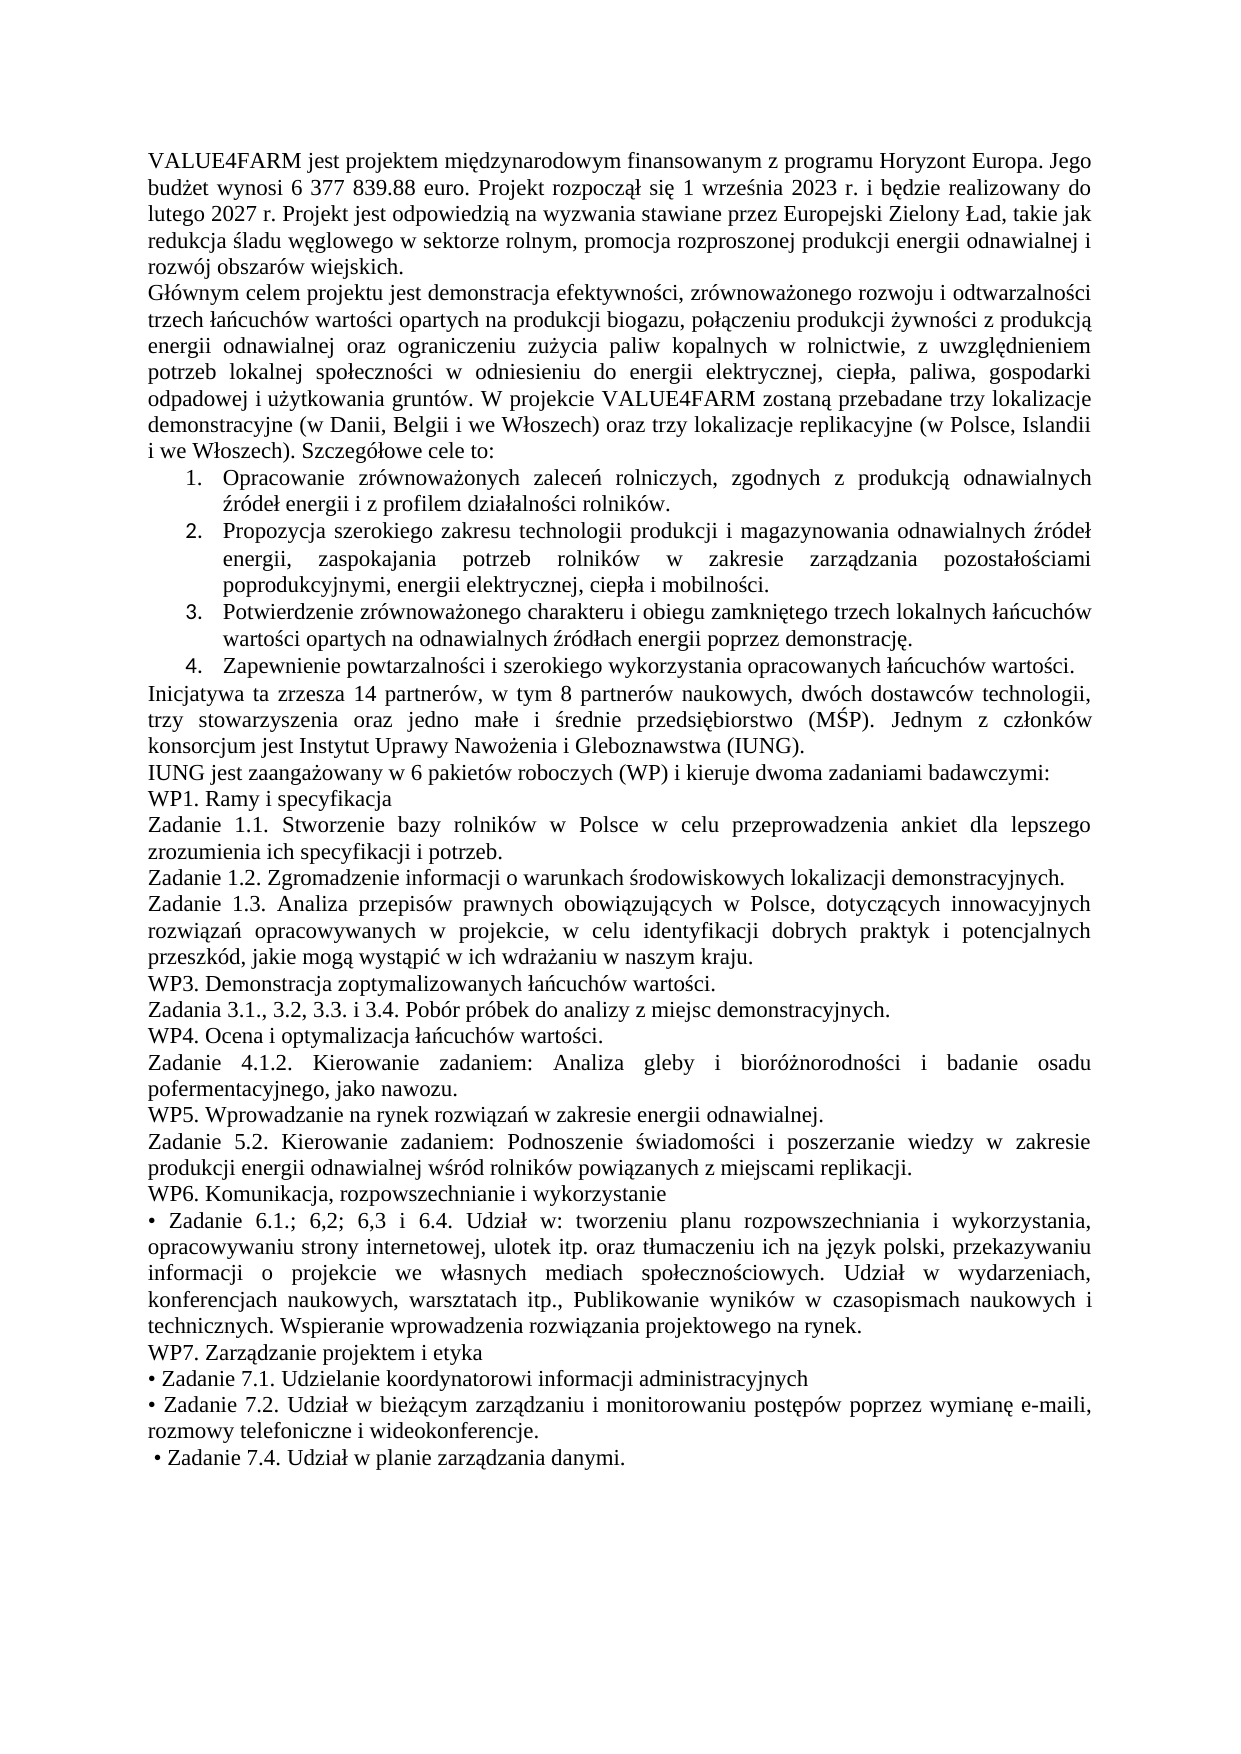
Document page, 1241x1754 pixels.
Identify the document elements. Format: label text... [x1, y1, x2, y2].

text WP7. Zarządzanie projektem i etyka [148, 1338, 1093, 1365]
text Zadanie 5.2. Kierowanie zadaniem: Podnoszenie świadomości i poszerzanie wiedzy w zakresie produkcji energii odnawialnej wśród rolników powiązanych z miejscami replikacji. [148, 1128, 1093, 1180]
text Zadanie 1.1. Stworzenie bazy rolników w Polsce w celu przeprowadzenia ankiet dla lepszego zrozumienia ich specyfikacji i potrzeb. [148, 811, 1093, 864]
text WP5. Wprowadzanie na rynek rozwiązań w zakresie energii odnawialnej. [148, 1101, 1093, 1128]
text Inicjatywa ta zrzesza 14 partnerów, w tym 8 partnerów naukowych, dwóch dostawców technologii, trzy stowarzyszenia oraz jedno małe i średnie przedsiębiorstwo (MŚP). Jednym z członków konsorcjum jest Instytut Uprawy Nawożenia i Gleboznawstwa (IUNG). [148, 680, 1093, 759]
list Propozycja szerokiego zakresu technologii produkcji i magazynowania odnawialnych źródeł energii, zaspokajania potrzeb rolników w zakresie zarządzania pozostałościami poprodukcyjnymi, energii elektrycznej, ciepła i mobilności. [185, 517, 1093, 597]
text WP1. Ramy i specyfikacja [148, 785, 1093, 811]
text • Zadanie 7.2. Udział w bieżącym zarządzaniu i monitorowaniu postępów poprzez wymianę e-maili, rozmowy telefoniczne i wideokonferencje. [148, 1391, 1093, 1444]
text Zadanie 4.1.2. Kierowanie zadaniem: Analiza gleby i bioróżnorodności i badanie osadu pofermentacyjnego, jako nawozu. [148, 1049, 1093, 1101]
text Zadanie 1.3. Analiza przepisów prawnych obowiązujących w Polsce, dotyczących innowacyjnych rozwiązań opracowywanych w projekcie, w celu identyfikacji dobrych praktyk i potencjalnych przeszkód, jakie mogą wystąpić w ich wdrażaniu w naszym kraju. [148, 891, 1093, 969]
text • Zadanie 7.4. Udział w planie zarządzania danymi. [148, 1444, 1093, 1470]
list Opracowanie zrównoważonych zaleceń rolniczych, zgodnych z produkcją odnawialnych źródeł energii i z profilem działalności rolników. [185, 464, 1093, 517]
text VALUE4FARM jest projektem międzynarodowym finansowanym z programu Horyzont Europa. Jego budżet wynosi 6 377 839.88 euro. Projekt rozpoczął się 1 września 2023 r. i będzie realizowany do lutego 2027 r. Projekt jest odpowiedzią na wyzwania stawiane przez Europejski Zielony Ład, takie jak redukcja śladu węglowego w sektorze rolnym, promocja rozproszonej produkcji energii odnawialnej i rozwój obszarów wiejskich. [148, 148, 1093, 279]
text • Zadanie 6.1.; 6,2; 6,3 i 6.4. Udział w: tworzeniu planu rozpowszechniania i wykorzystania, opracowywaniu strony internetowej, ulotek itp. oraz tłumaczeniu ich na język polski, przekazywaniu informacji o projekcie we własnych mediach społecznościowych. Udział w wydarzeniach, konferencjach naukowych, warsztatach itp., Publikowanie wyników w czasopismach naukowych i technicznych. Wspieranie wprowadzenia rozwiązania projektowego na rynek. [148, 1207, 1093, 1338]
text IUNG jest zaangażowany w 6 pakietów roboczych (WP) i kieruje dwoma zadaniami badawczymi: [148, 759, 1093, 785]
text WP3. Demonstracja zoptymalizowanych łańcuchów wartości. [148, 969, 1093, 996]
text Zadania 3.1., 3.2, 3.3. i 3.4. Pobór próbek do analizy z miejsc demonstracyjnych. [148, 996, 1093, 1022]
list Potwierdzenie zrównoważonego charakteru i obiegu zamkniętego trzech lokalnych łańcuchów wartości opartych na odnawialnych źródłach energii poprzez demonstrację. [185, 597, 1093, 652]
text WP4. Ocena i optymalizacja łańcuchów wartości. [148, 1022, 1093, 1049]
text Głównym celem projektu jest demonstracja efektywności, zrównoważonego rozwoju i odtwarzalności trzech łańcuchów wartości opartych na produkcji biogazu, połączeniu produkcji żywności z produkcją energii odnawialnej oraz ograniczeniu zużycia paliw kopalnych w rolnictwie, z uwzględnieniem potrzeb lokalnej społeczności w odniesieniu do energii elektrycznej, ciepła, paliwa, gospodarki odpadowej i użytkowania gruntów. W projekcie VALUE4FARM zostaną przebadane trzy lokalizacje demonstracyjne (w Danii, Belgii i we Włoszech) oraz trzy lokalizacje replikacyjne (w Polsce, Islandii i we Włoszech). Szczegółowe cele to: [148, 279, 1093, 464]
text • Zadanie 7.1. Udzielanie koordynatorowi informacji administracyjnych [148, 1365, 1093, 1391]
text Zadanie 1.2. Zgromadzenie informacji o warunkach środowiskowych lokalizacji demonstracyjnych. [148, 864, 1093, 891]
list Zapewnienie powtarzalności i szerokiego wykorzystania opracowanych łańcuchów wartości. [185, 652, 1093, 680]
text WP6. Komunikacja, rozpowszechnianie i wykorzystanie [148, 1180, 1093, 1207]
